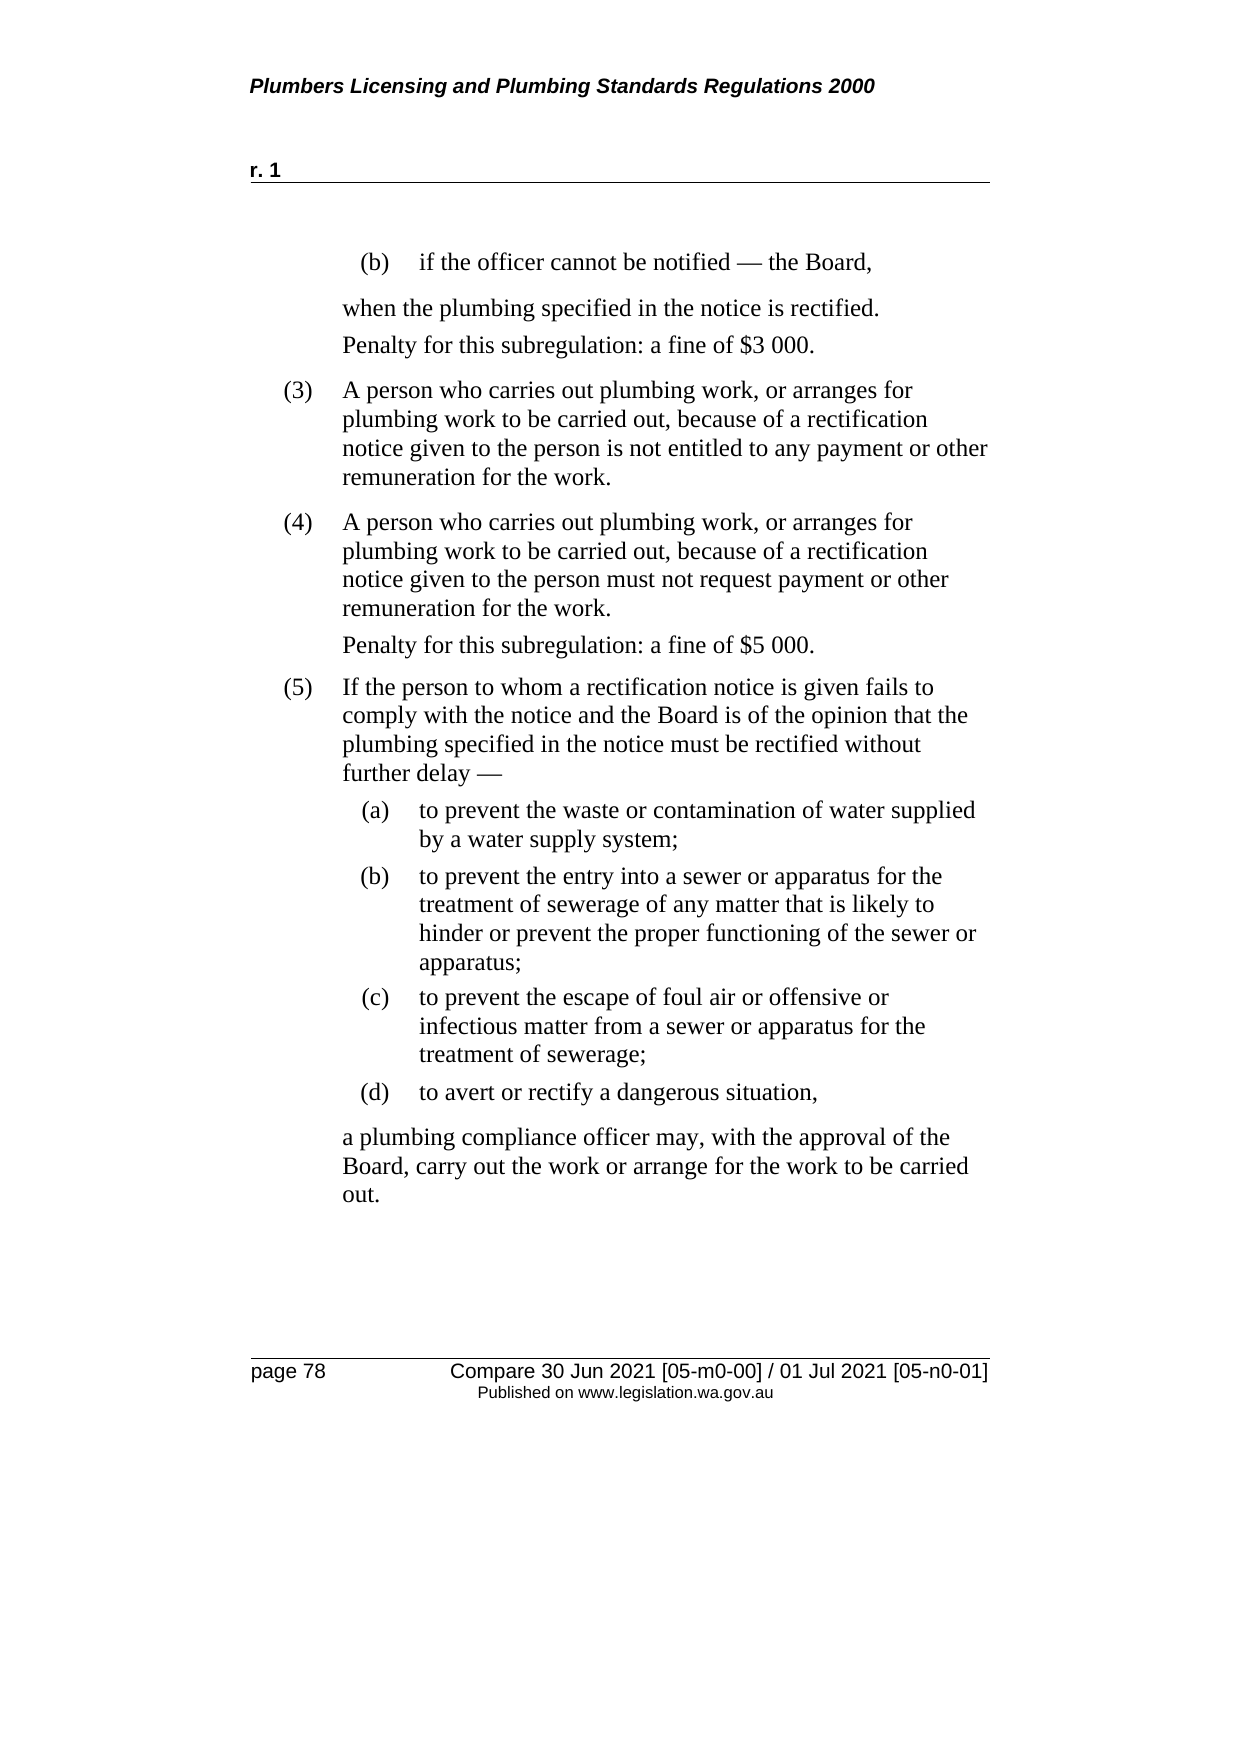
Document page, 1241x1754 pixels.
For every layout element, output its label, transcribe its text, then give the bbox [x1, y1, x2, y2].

text (3) A person who carries out plumbing work, or arranges for plumbing work to be carried out, because of a rectification notice given to the person is not entitled to any payment or other remuneration for the work. [251, 375, 990, 490]
text (b) if the officer cannot be notified — the Board, [251, 247, 990, 276]
text (4) A person who carries out plumbing work, or arranges for plumbing work to be carried out, because of a rectification notice given to the person must not request payment or other remuneration for the work. [251, 507, 990, 622]
text (c) to prevent the escape of foul air or offensive or infectious matter from a sewer or apparatus for the treatment of sewerage; [251, 982, 990, 1068]
text Penalty for this subregulation: a fine of $5 000. [251, 630, 990, 659]
text (d) to avert or rectify a dangerous situation, [251, 1077, 990, 1105]
text a plumbing compliance officer may, with the approval of the Board, carry out the work or arrange for the work to be carried out. [251, 1122, 990, 1208]
text when the plumbing specified in the notice is rectified. [251, 293, 990, 322]
text (a) to prevent the waste or contamination of water supplied by a water supply system; [251, 795, 990, 852]
text (5) If the person to whom a rectification notice is given fails to comply with the notice and the Board is of the opinion that the plumbing specified in the notice must be rectified without further delay — [251, 672, 990, 787]
text (b) to prevent the entry into a sewer or apparatus for the treatment of sewerage of any matter that is likely to hinder or prevent the proper functioning of the sewer or apparatus; [251, 861, 990, 976]
text Penalty for this subregulation: a fine of $3 000. [251, 330, 990, 359]
